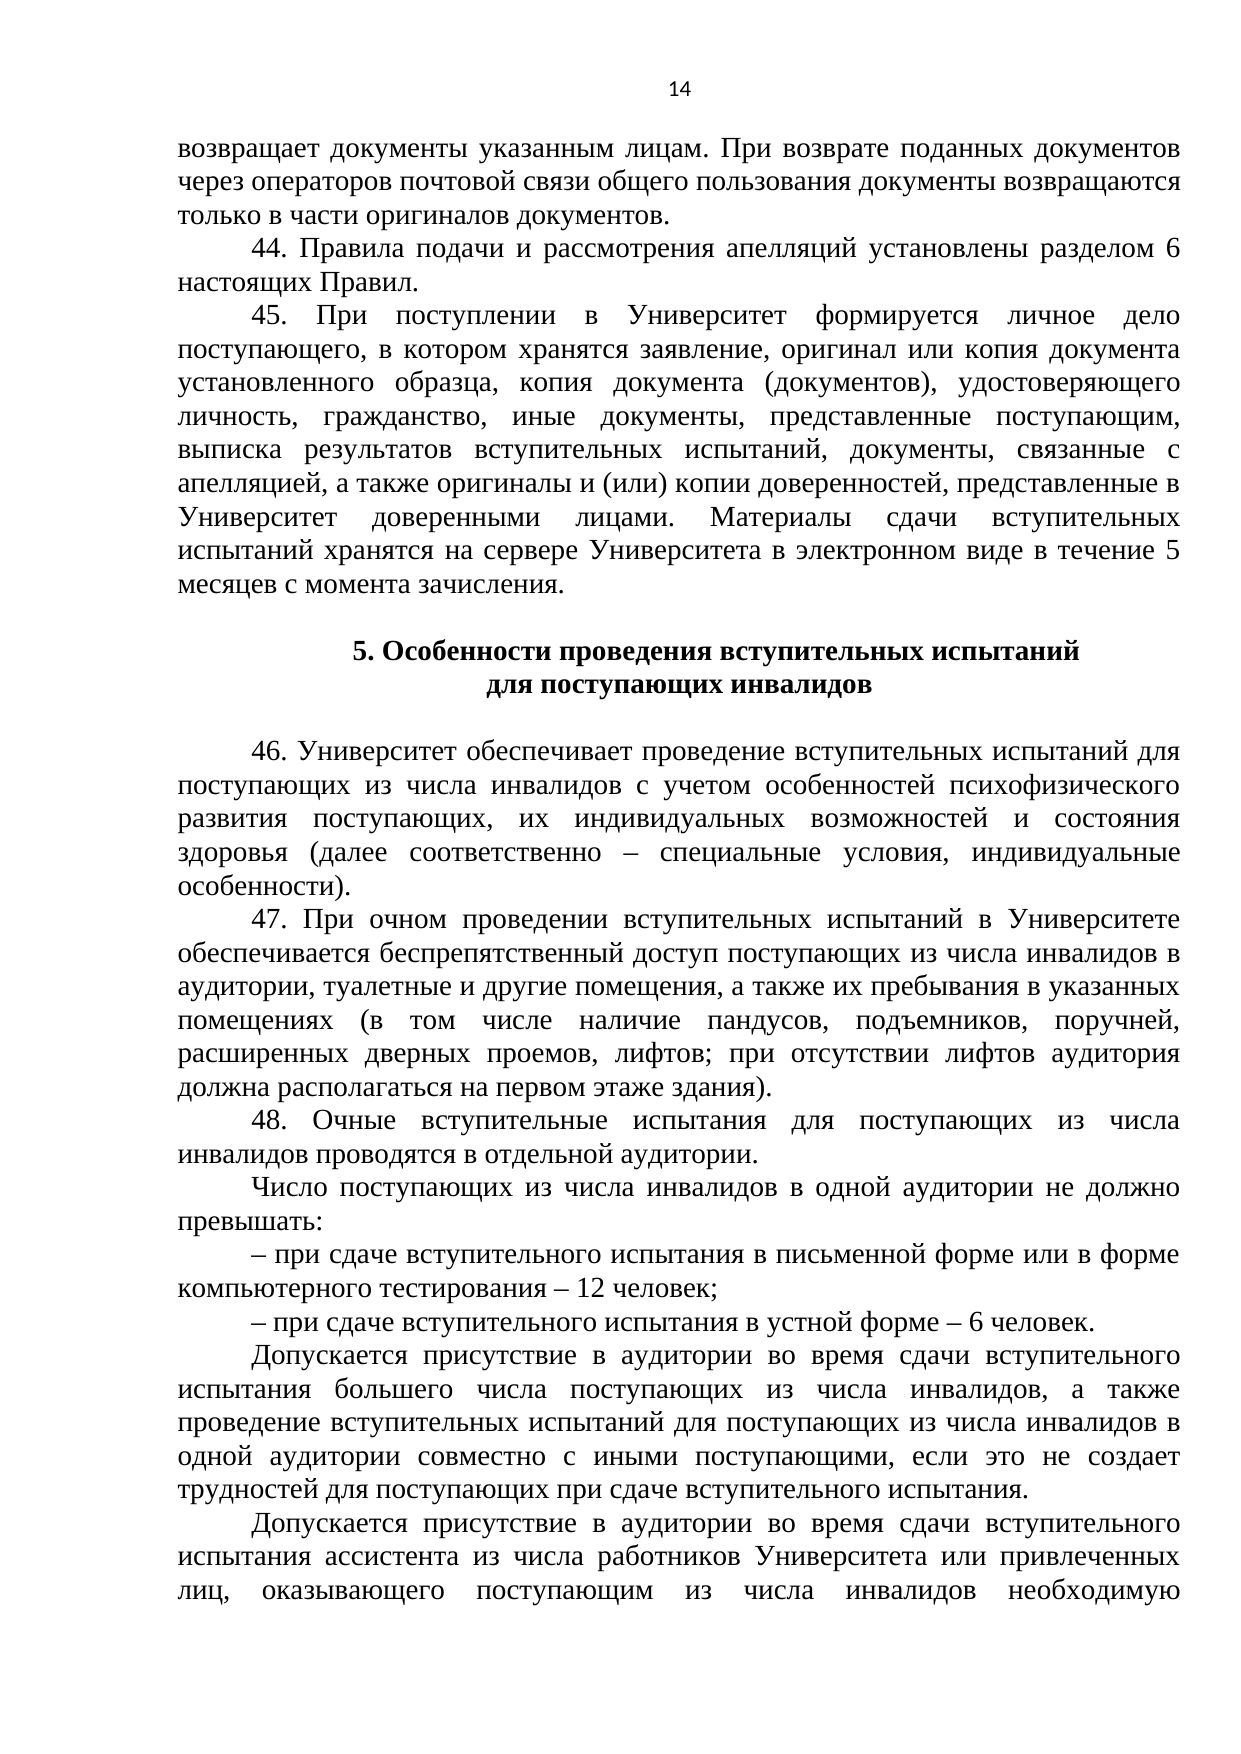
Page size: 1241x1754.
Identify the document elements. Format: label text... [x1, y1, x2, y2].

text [177, 1505, 1181, 1606]
text 45. При поступлении в Университет формируется личное дело поступающего, в котором хранятся заявление, оригинал или копия документа установленного образца, копия документа (документов), удостоверяющего личность, гражданство, иные документы, представленные поступающим, выписка результатов вступительных испытаний, документы, связанные с апелляцией, а также оригиналы и (или) копии доверенностей, представленные в Университет доверенными лицами. Материалы сдачи вступительных испытаний хранятся на сервере Университета в электронном виде в течение 5 месяцев с момента зачисления. [177, 297, 1181, 599]
text 47. При очном проведении вступительных испытаний в Университете обеспечивается беспрепятственный доступ поступающих из числа инвалидов в аудитории, туалетные и другие помещения, а также их пребывания в указанных помещениях (в том числе наличие пандусов, подъемников, поручней, расширенных дверных проемов, лифтов; при отсутствии лифтов аудитория должна располагаться на первом этаже здания). [177, 901, 1181, 1102]
text Допускается присутствие в аудитории во время сдачи вступительного испытания большего числа поступающих из числа инвалидов, а также проведение вступительных испытаний для поступающих из числа инвалидов в одной аудитории совместно с иными поступающими, если это не создает трудностей для поступающих при сдаче вступительного испытания. [177, 1337, 1181, 1505]
text 44. Правила подачи и рассмотрения апелляций установлены разделом 6 настоящих Правил. [177, 230, 1181, 297]
text 5. Особенности проведения вступительных испытаний для поступающих инвалидов [177, 633, 1181, 700]
text 48. Очные вступительные испытания для поступающих из числа инвалидов проводятся в отдельной аудитории. [177, 1102, 1181, 1169]
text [177, 130, 1181, 230]
text Число поступающих из числа инвалидов в одной аудитории не должно превышать: [177, 1169, 1181, 1237]
text – при сдаче вступительного испытания в устной форме – 6 человек. [177, 1304, 1181, 1337]
text 46. Университет обеспечивает проведение вступительных испытаний для поступающих из числа инвалидов с учетом особенностей психофизического развития поступающих, их индивидуальных возможностей и состояния здоровья (далее соответственно – специальные условия, индивидуальные особенности). [177, 733, 1181, 901]
text – при сдаче вступительного испытания в письменной форме или в форме компьютерного тестирования – 12 человек; [177, 1237, 1181, 1304]
